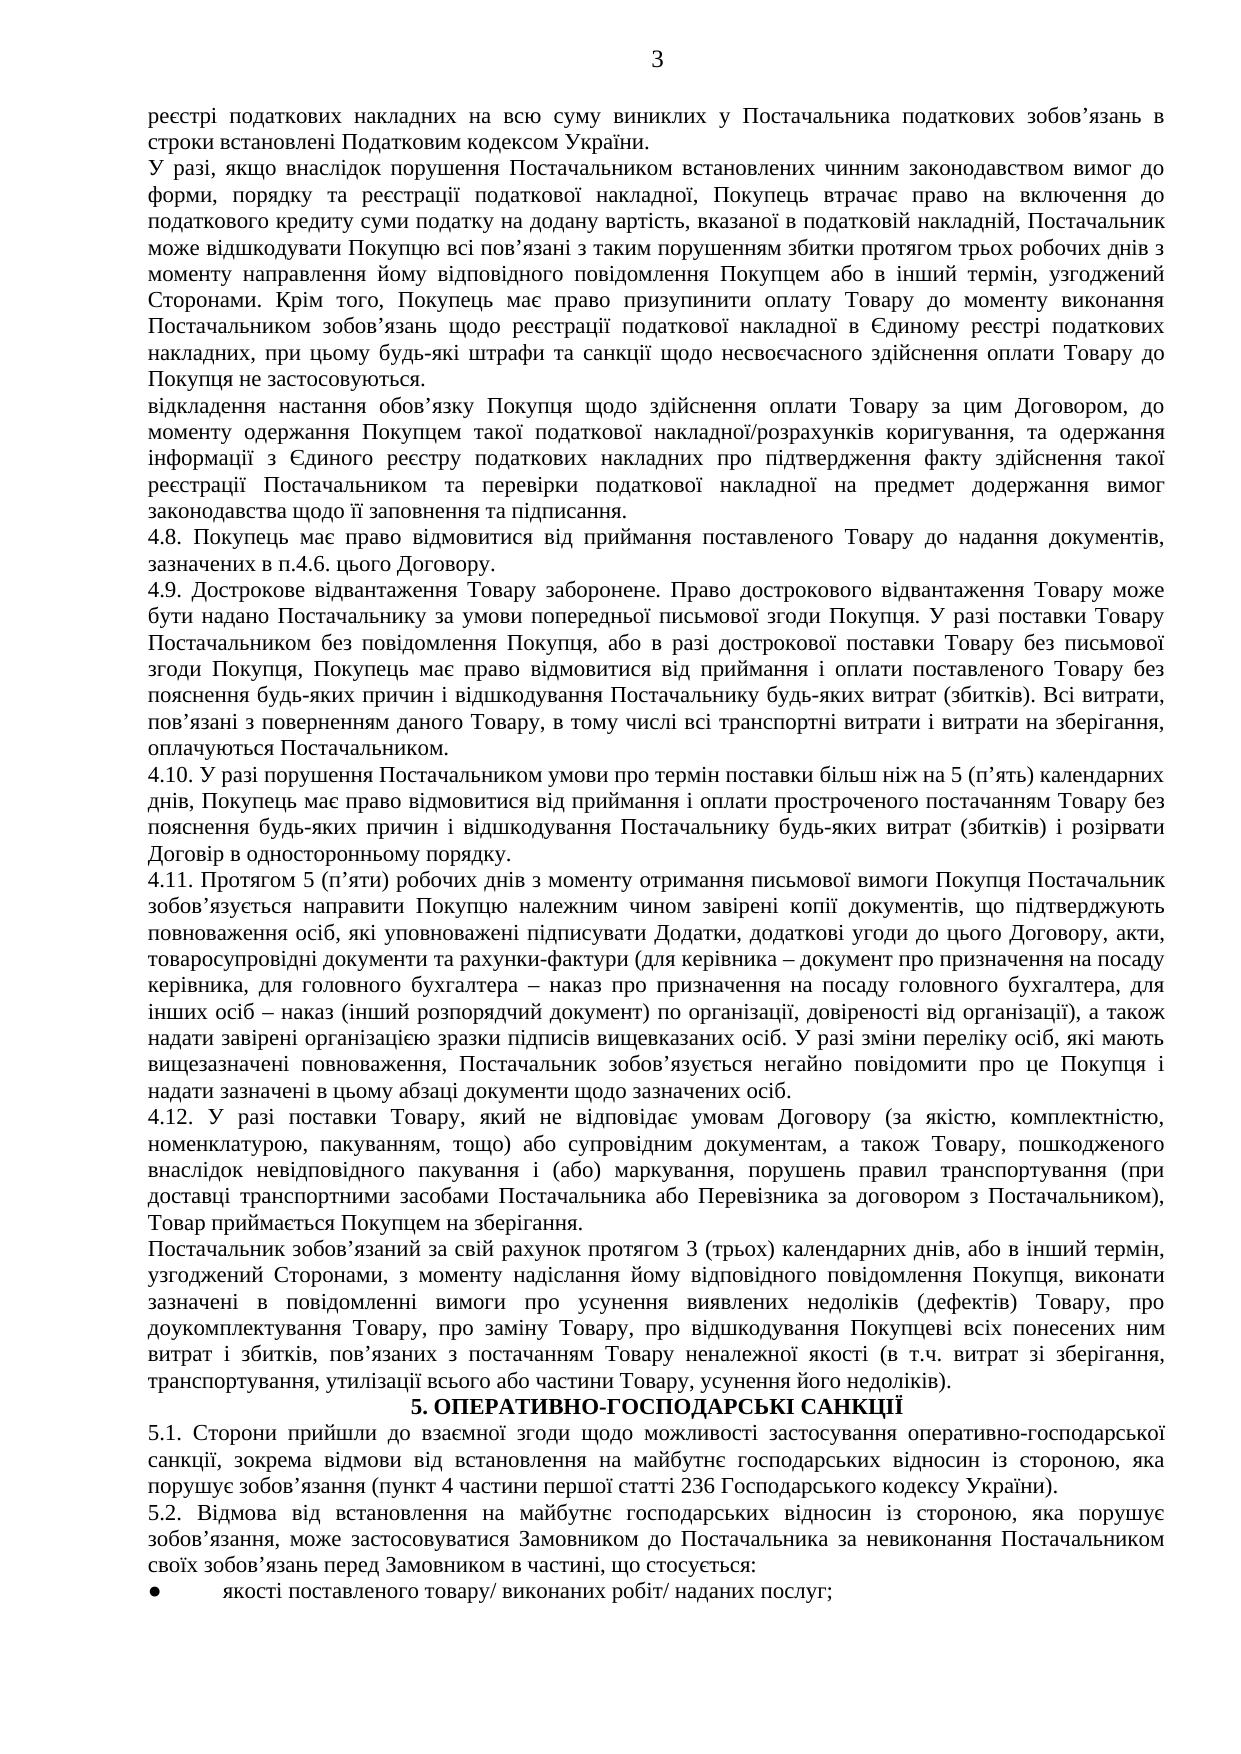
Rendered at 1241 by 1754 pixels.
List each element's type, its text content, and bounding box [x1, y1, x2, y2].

list ● якості поставленого товару/ виконаних робіт/ наданих послуг; [148, 1578, 1167, 1604]
list 5.1. Сторони прийшли до взаємної згоди щодо можливості застосування оперативно-господарської санкції, зокрема відмови від встановлення на майбутнє господарських відносин із стороною, яка порушує зобов’язання (пункт 4 частини першої статті 236 Господарського кодексу України). [148, 1419, 1167, 1498]
list 4.10. У разі порушення Постачальником умови про термін поставки більш ніж на 5 (п’ять) календарних днів, Покупець має право відмовитися від приймання і оплати простроченого постачанням Товару без пояснення будь-яких причин і відшкодування Постачальнику будь-яких витрат (збитків) і розірвати Договір в односторонньому порядку. [148, 761, 1167, 866]
list 5. ОПЕРАТИВНО-ГОСПОДАРСЬКІ САНКЦІЇ [148, 1393, 1167, 1419]
list відкладення настання обов’язку Покупця щодо здійснення оплати Товару за цим Договором, до моменту одержання Покупцем такої податкової накладної/розрахунків коригування, та одержання інформації з Єдиного реєстру податкових накладних про підтвердження факту здійснення такої реєстрації Постачальником та перевірки податкової накладної на предмет додержання вимог законодавства щодо її заповнення та підписання. [148, 392, 1167, 523]
list 4.9. Дострокове відвантаження Товару заборонене. Право дострокового відвантаження Товару може бути надано Постачальнику за умови попередньої письмової згоди Покупця. У разі поставки Товару Постачальником без повідомлення Покупця, або в разі дострокової поставки Товару без письмової згоди Покупця, Покупець має право відмовитися від приймання і оплати поставленого Товару без пояснення будь-яких причин і відшкодування Постачальнику будь-яких витрат (збитків). Всі витрати, пов’язані з поверненням даного Товару, в тому числі всі транспортні витрати і витрати на зберігання, оплачуються Постачальником. [148, 576, 1167, 761]
list 5.2. Відмова від встановлення на майбутнє господарських відносин із стороною, яка порушує зобов’язання, може застосовуватися Замовником до Постачальника за невиконання Постачальником своїх зобов’язань перед Замовником в частині, що стосується: [148, 1498, 1167, 1578]
list У разі, якщо внаслідок порушення Постачальником встановлених чинним законодавством вимог до форми, порядку та реєстрації податкової накладної, Покупець втрачає право на включення до податкового кредиту суми податку на додану вартість, вказаної в податковій накладній, Постачальник може відшкодувати Покупцю всі пов’язані з таким порушенням збитки протягом трьох робочих днів з моменту направлення йому відповідного повідомлення Покупцем або в інший термін, узгоджений Сторонами. Крім того, Покупець має право призупинити оплату Товару до моменту виконання Постачальником зобов’язань щодо реєстрації податкової накладної в Єдиному реєстрі податкових накладних, при цьому будь-які штрафи та санкції щодо несвоєчасного здійснення оплати Товару до Покупця не застосовуються. [148, 154, 1167, 392]
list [148, 102, 1167, 154]
list 4.12. У разі поставки Товару, який не відповідає умовам Договору (за якістю, комплектністю, номенклатурою, пакуванням, тощо) або супровідним документам, а також Товару, пошкодженого внаслідок невідповідного пакування і (або) маркування, порушень правил транспортування (при доставці транспортними засобами Постачальника або Перевізника за договором з Постачальником), Товар приймається Покупцем на зберігання. [148, 1103, 1167, 1235]
list Постачальник зобов’язаний за свій рахунок протягом 3 (трьох) календарних днів, або в інший термін, узгоджений Сторонами, з моменту надіслання йому відповідного повідомлення Покупця, виконати зазначені в повідомленні вимоги про усунення виявлених недоліків (дефектів) Товару, про доукомплектування Товару, про заміну Товару, про відшкодування Покупцеві всіх понесених ним витрат і збитків, пов’язаних з постачанням Товару неналежної якості (в т.ч. витрат зі зберігання, транспортування, утилізації всього або частини Товару, усунення його недоліків). [148, 1235, 1167, 1393]
list 4.8. Покупець має право відмовитися від приймання поставленого Товару до надання документів, зазначених в п.4.6. цього Договору. [148, 523, 1167, 576]
list 4.11. Протягом 5 (п’яти) робочих днів з моменту отримання письмової вимоги Покупця Постачальник зобов’язується направити Покупцю належним чином завірені копії документів, що підтверджують повноваження осіб, які уповноважені підписувати Додатки, додаткові угоди до цього Договору, акти, товаросупровідні документи та рахунки-фактури (для керівника – документ про призначення на посаду керівника, для головного бухгалтера – наказ про призначення на посаду головного бухгалтера, для інших осіб – наказ (інший розпорядчий документ) по організації, довіреності від організації), а також надати завірені організацією зразки підписів вищевказаних осіб. У разі зміни переліку осіб, які мають вищезазначені повноваження, Постачальник зобов’язується негайно повідомити про це Покупця і надати зазначені в цьому абзаці документи щодо зазначених осіб. [148, 866, 1167, 1103]
